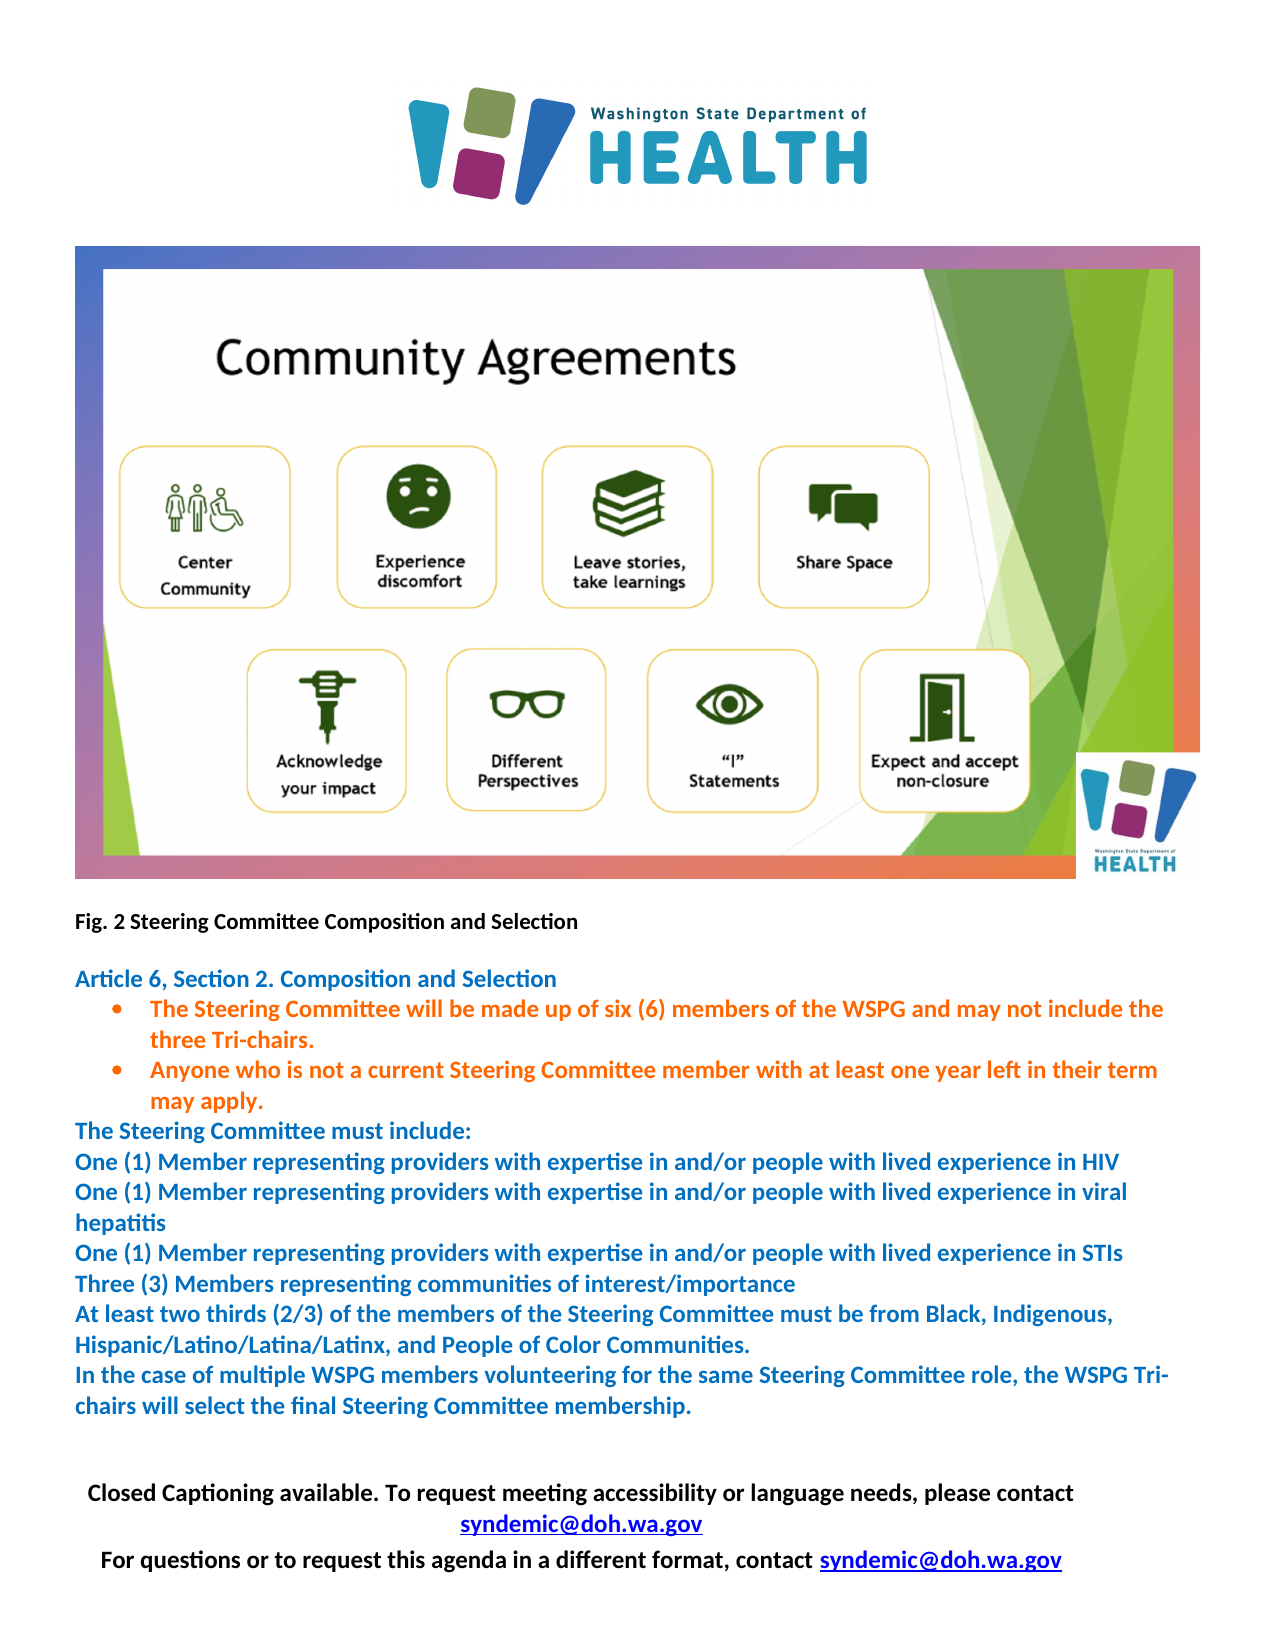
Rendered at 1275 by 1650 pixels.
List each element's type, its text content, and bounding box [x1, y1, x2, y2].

text In the case of multiple WSPG members volunteering for the same Steering Committee role, the WSPG Tri-chairs will select the final Steering Committee membership. [75, 1360, 1200, 1421]
text Fig. 2 Steering Committee Composition and Selection [75, 907, 1200, 935]
text Three (3) Members representing communities of interest/importance [75, 1268, 1200, 1299]
text Article 6, Section 2. Composition and Selection [75, 963, 1200, 993]
picture [394, 75, 881, 218]
list The Steering Committee will be made up of six (6) members of the WSPG and may not include the three Tri-chairs. [112, 993, 1200, 1054]
text Hispanic/Latino/Latina/Latinx, and People of Color Communities. [75, 1329, 1200, 1360]
text The Steering Committee must include: [75, 1116, 1200, 1146]
text One (1) Member representing providers with expertise in and/or people with lived experience in viral [75, 1177, 1200, 1207]
text One (1) Member representing providers with expertise in and/or people with lived experience in STIs [75, 1238, 1200, 1268]
text One (1) Member representing providers with expertise in and/or people with lived experience in HIV [75, 1146, 1200, 1177]
picture [75, 246, 1200, 879]
list Anyone who is not a current Steering Committee member with at least one year left in their term may apply. [112, 1054, 1200, 1116]
text hepatitis [75, 1207, 1200, 1238]
text At least two thirds (2/3) of the members of the Steering Committee must be from Black, Indigenous, [75, 1299, 1200, 1329]
